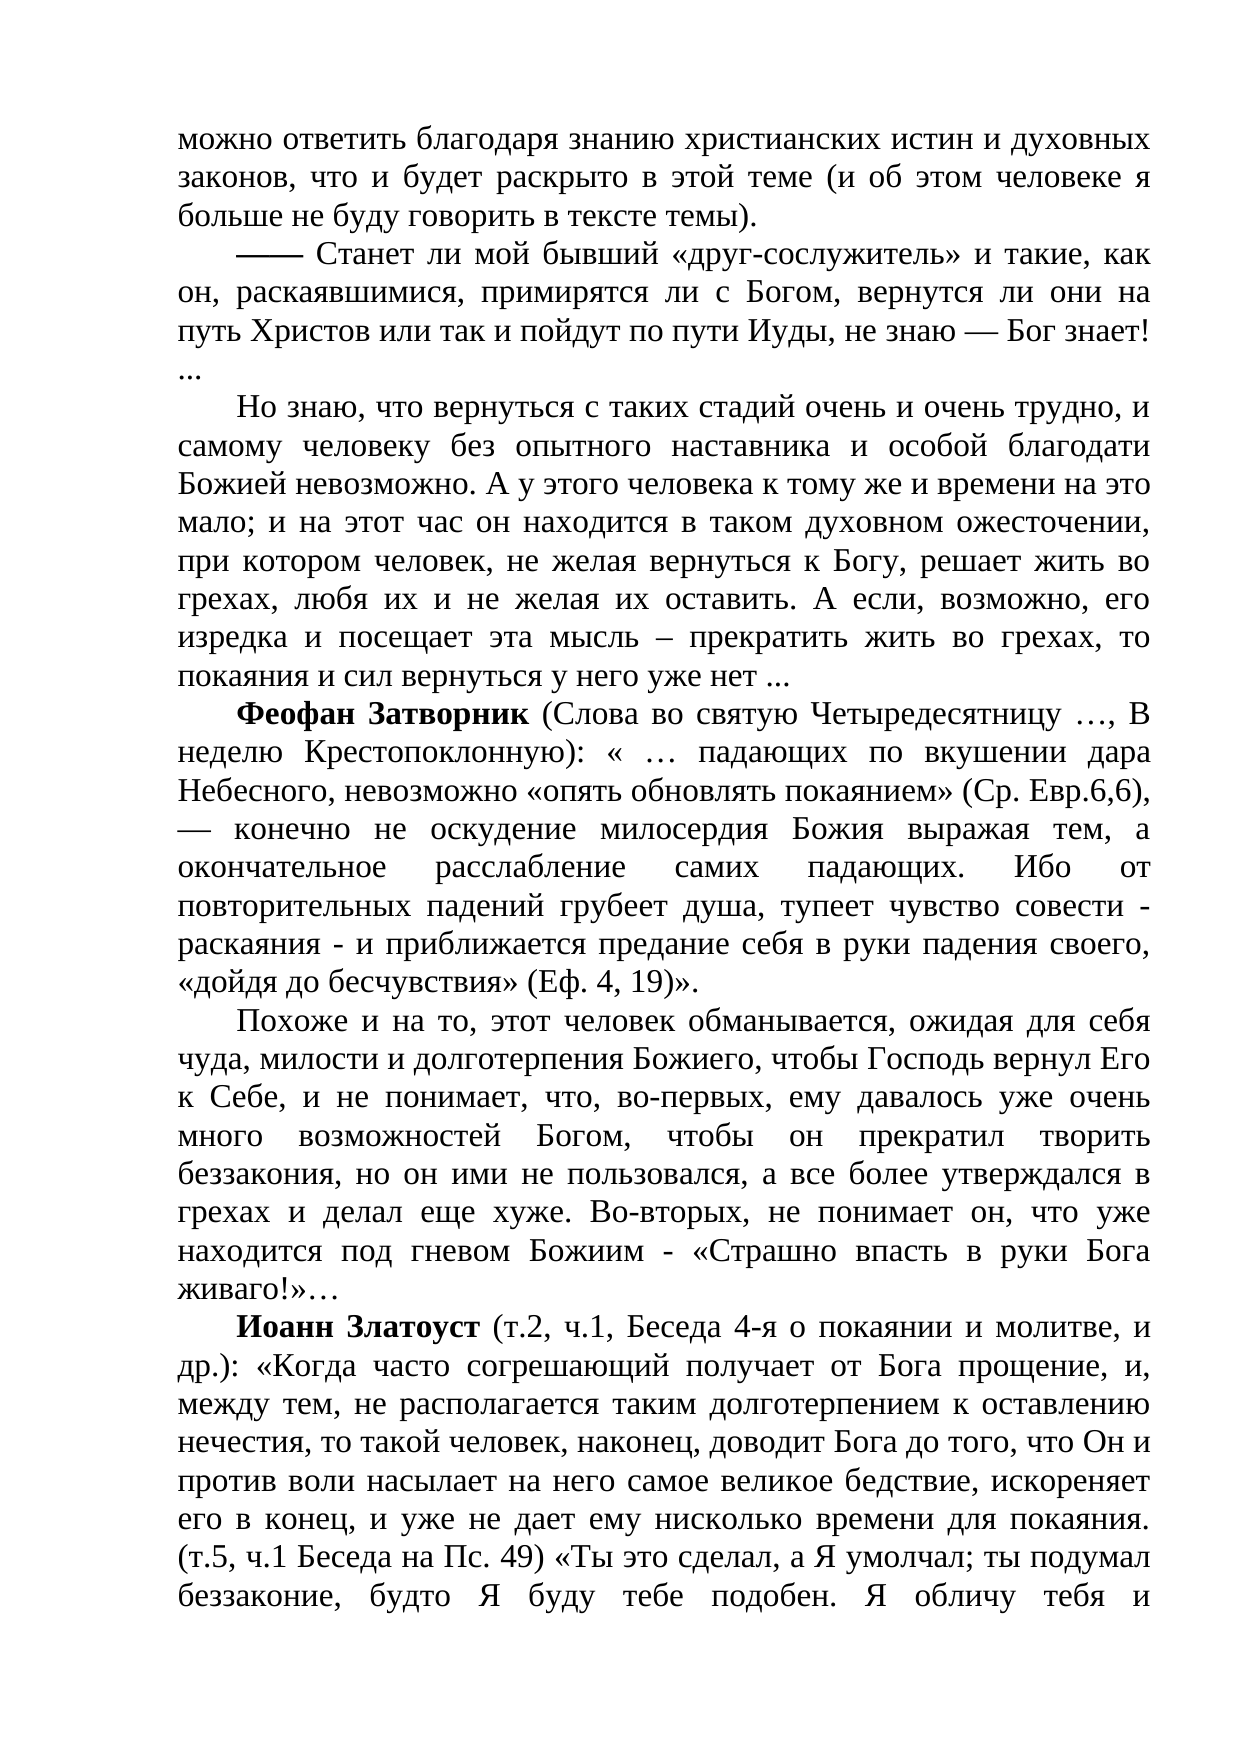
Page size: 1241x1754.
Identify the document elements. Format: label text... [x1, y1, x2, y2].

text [177, 1306, 1152, 1613]
text Феофан Затворник (Слова во святую Четыредесятницу …, В неделю Крестопоклонную): « … падающих по вкушении дара Небесного, невозможно «опять обновлять покаянием» (Ср. Евр.6,6),— конечно не оскудение милосердия Божия выражая тем, а окончательное расслабление самих падающих. Ибо от повторительных падений грубеет душа, тупеет чувство совести - раскаяния - и приближается предание себя в руки падения своего, «дойдя до бесчувствия» (Еф. 4, 19)». [177, 693, 1152, 1000]
text —— Станет ли мой бывший «друг-сослужитель» и такие, как он, раскаявшимися, примирятся ли с Богом, вернутся ли они на путь Христов или так и пойдут по пути Иуды, не знаю — Бог знает! ... [177, 233, 1152, 386]
text Похоже и на то, этот человек обманывается, ожидая для себя чуда, милости и долготерпения Божиего, чтобы Господь вернул Его к Себе, и не понимает, что, во-первых, ему давалось уже очень много возможностей Богом, чтобы он прекратил творить беззакония, но он ими не пользовался, а все более утверждался в грехах и делал еще хуже. Во-вторых, не понимает он, что уже находится под гневом Божиим - «Страшно впасть в руки Бога живаго!»… [177, 1000, 1152, 1306]
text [177, 118, 1152, 233]
text Но знаю, что вернуться с таких стадий очень и очень трудно, и самому человеку без опытного наставника и особой благодати Божией невозможно. А у этого человека к тому же и времени на это мало; и на этот час он находится в таком духовном ожесточении, при котором человек, не желая вернуться к Богу, решает жить во грехах, любя их и не желая их оставить. А если, возможно, его изредка и посещает эта мысль – прекратить жить во грехах, то покаяния и сил вернуться у него уже нет ... [177, 386, 1152, 693]
